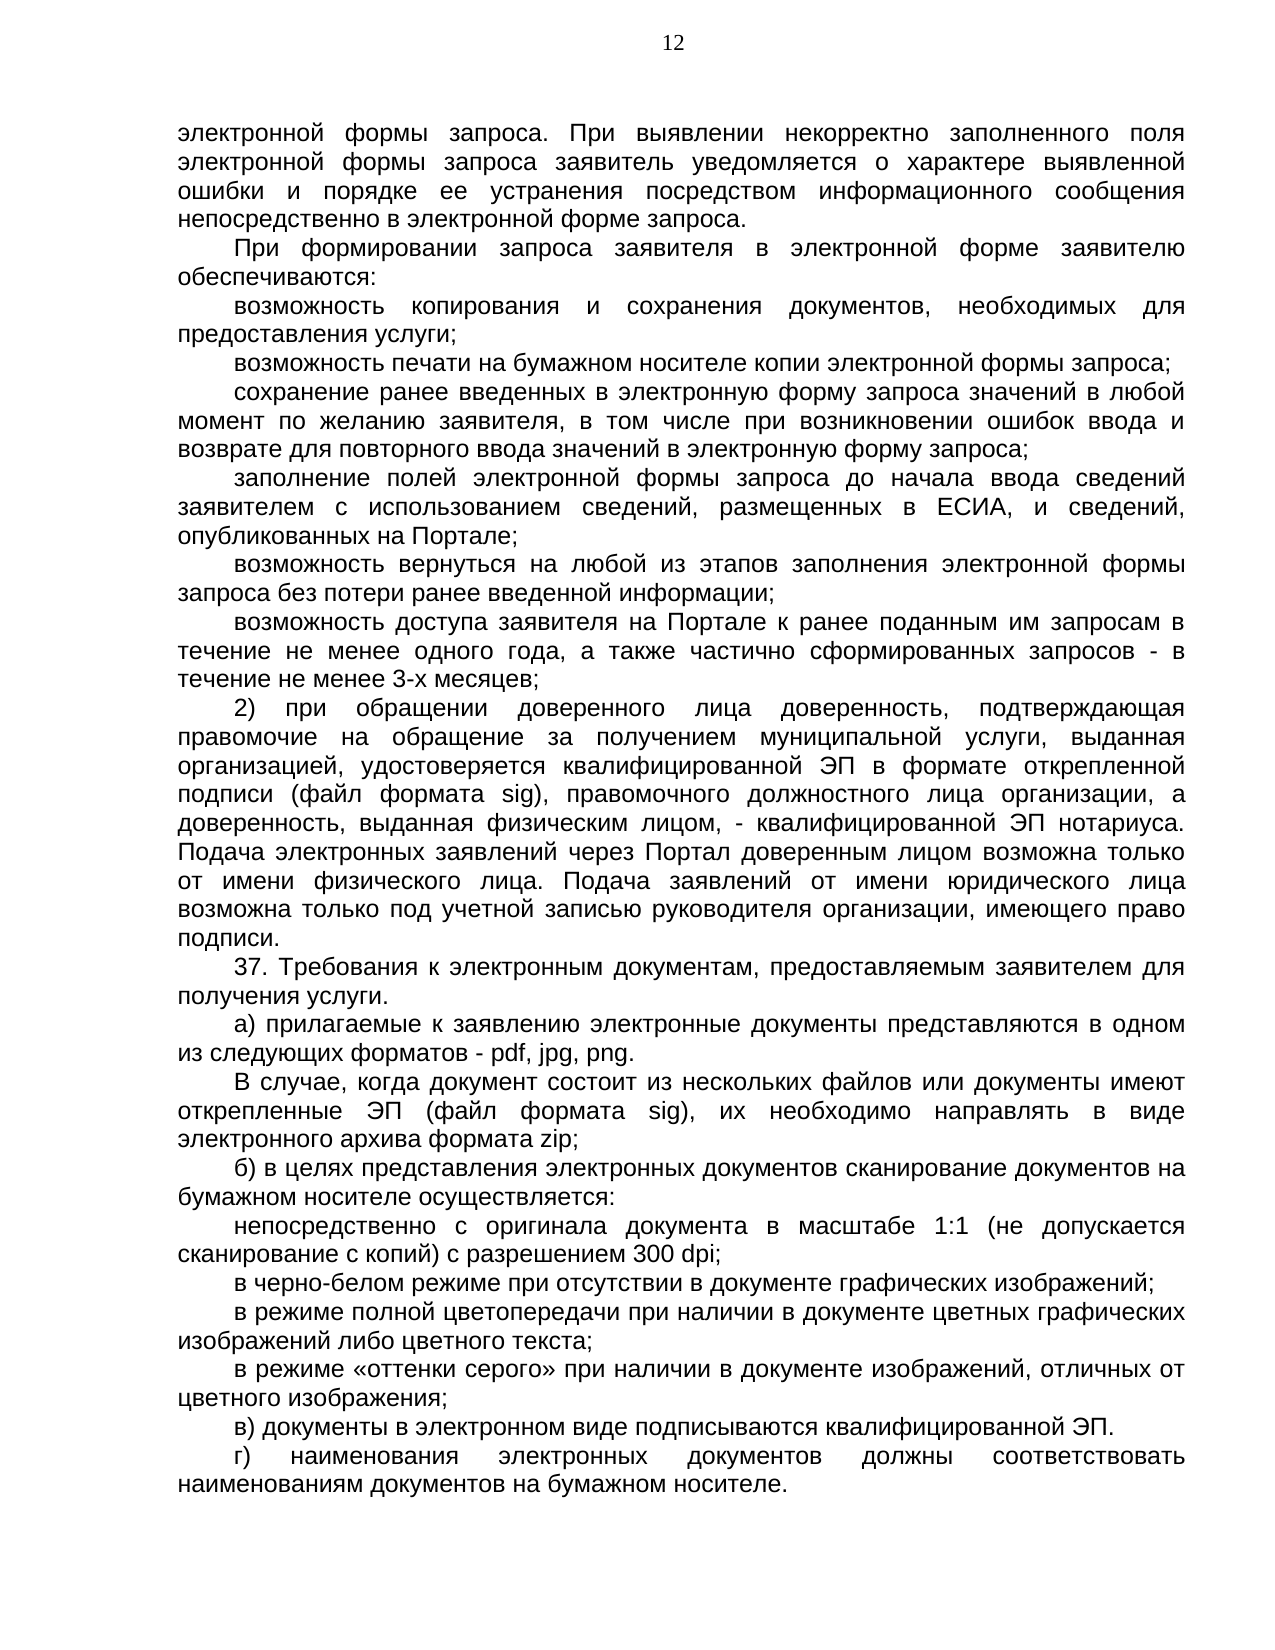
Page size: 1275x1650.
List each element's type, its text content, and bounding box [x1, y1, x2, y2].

text 2) при обращении доверенного лица доверенность, подтверждающая правомочие на обращение за получением муниципальной услуги, выданная организацией, удостоверяется квалифицированной ЭП в формате открепленной подписи (файл формата sig), правомочного должностного лица организации, а доверенность, выданная физическим лицом, - квалифицированной ЭП нотариуса. Подача электронных заявлений через Портал доверенным лицом возможна только от имени физического лица. Подача заявлений от имени юридического лица возможна только под учетной записью руководителя организации, имеющего право подписи. [177, 693, 1186, 952]
text в режиме полной цветопередачи при наличии в документе цветных графических изображений либо цветного текста; [177, 1297, 1186, 1354]
text заполнение полей электронной формы запроса до начала ввода сведений заявителем с использованием сведений, размещенных в ЕСИА, и сведений, опубликованных на Портале; [177, 463, 1186, 549]
text возможность вернуться на любой из этапов заполнения электронной формы запроса без потери ранее введенной информации; [177, 549, 1186, 607]
text в режиме «оттенки серого» при наличии в документе изображений, отличных от цветного изображения; [177, 1354, 1186, 1412]
text возможность печати на бумажном носителе копии электронной формы запроса; [177, 348, 1186, 377]
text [177, 118, 1186, 233]
text сохранение ранее введенных в электронную форму запроса значений в любой момент по желанию заявителя, в том числе при возникновении ошибок ввода и возврате для повторного ввода значений в электронную форму запроса; [177, 377, 1186, 463]
text В случае, когда документ состоит из нескольких файлов или документы имеют открепленные ЭП (файл формата sig), их необходимо направлять в виде электронного архива формата zip; [177, 1067, 1186, 1153]
text непосредственно с оригинала документа в масштабе 1:1 (не допускается сканирование с копий) с разрешением 300 dpi; [177, 1211, 1186, 1268]
text возможность доступа заявителя на Портале к ранее поданным им запросам в течение не менее одного года, а также частично сформированных запросов - в течение не менее 3-х месяцев; [177, 607, 1186, 693]
text а) прилагаемые к заявлению электронные документы представляются в одном из следующих форматов - pdf, jpg, png. [177, 1009, 1186, 1067]
text б) в целях представления электронных документов сканирование документов на бумажном носителе осуществляется: [177, 1153, 1186, 1211]
text 37. Требования к электронным документам, предоставляемым заявителем для получения услуги. [177, 952, 1186, 1009]
text в) документы в электронном виде подписываются квалифицированной ЭП. [177, 1412, 1186, 1441]
text в черно-белом режиме при отсутствии в документе графических изображений; [177, 1268, 1186, 1297]
text г) наименования электронных документов должны соответствовать наименованиям документов на бумажном носителе. [177, 1441, 1186, 1498]
text При формировании запроса заявителя в электронной форме заявителю обеспечиваются: [177, 233, 1186, 291]
text возможность копирования и сохранения документов, необходимых для предоставления услуги; [177, 291, 1186, 348]
